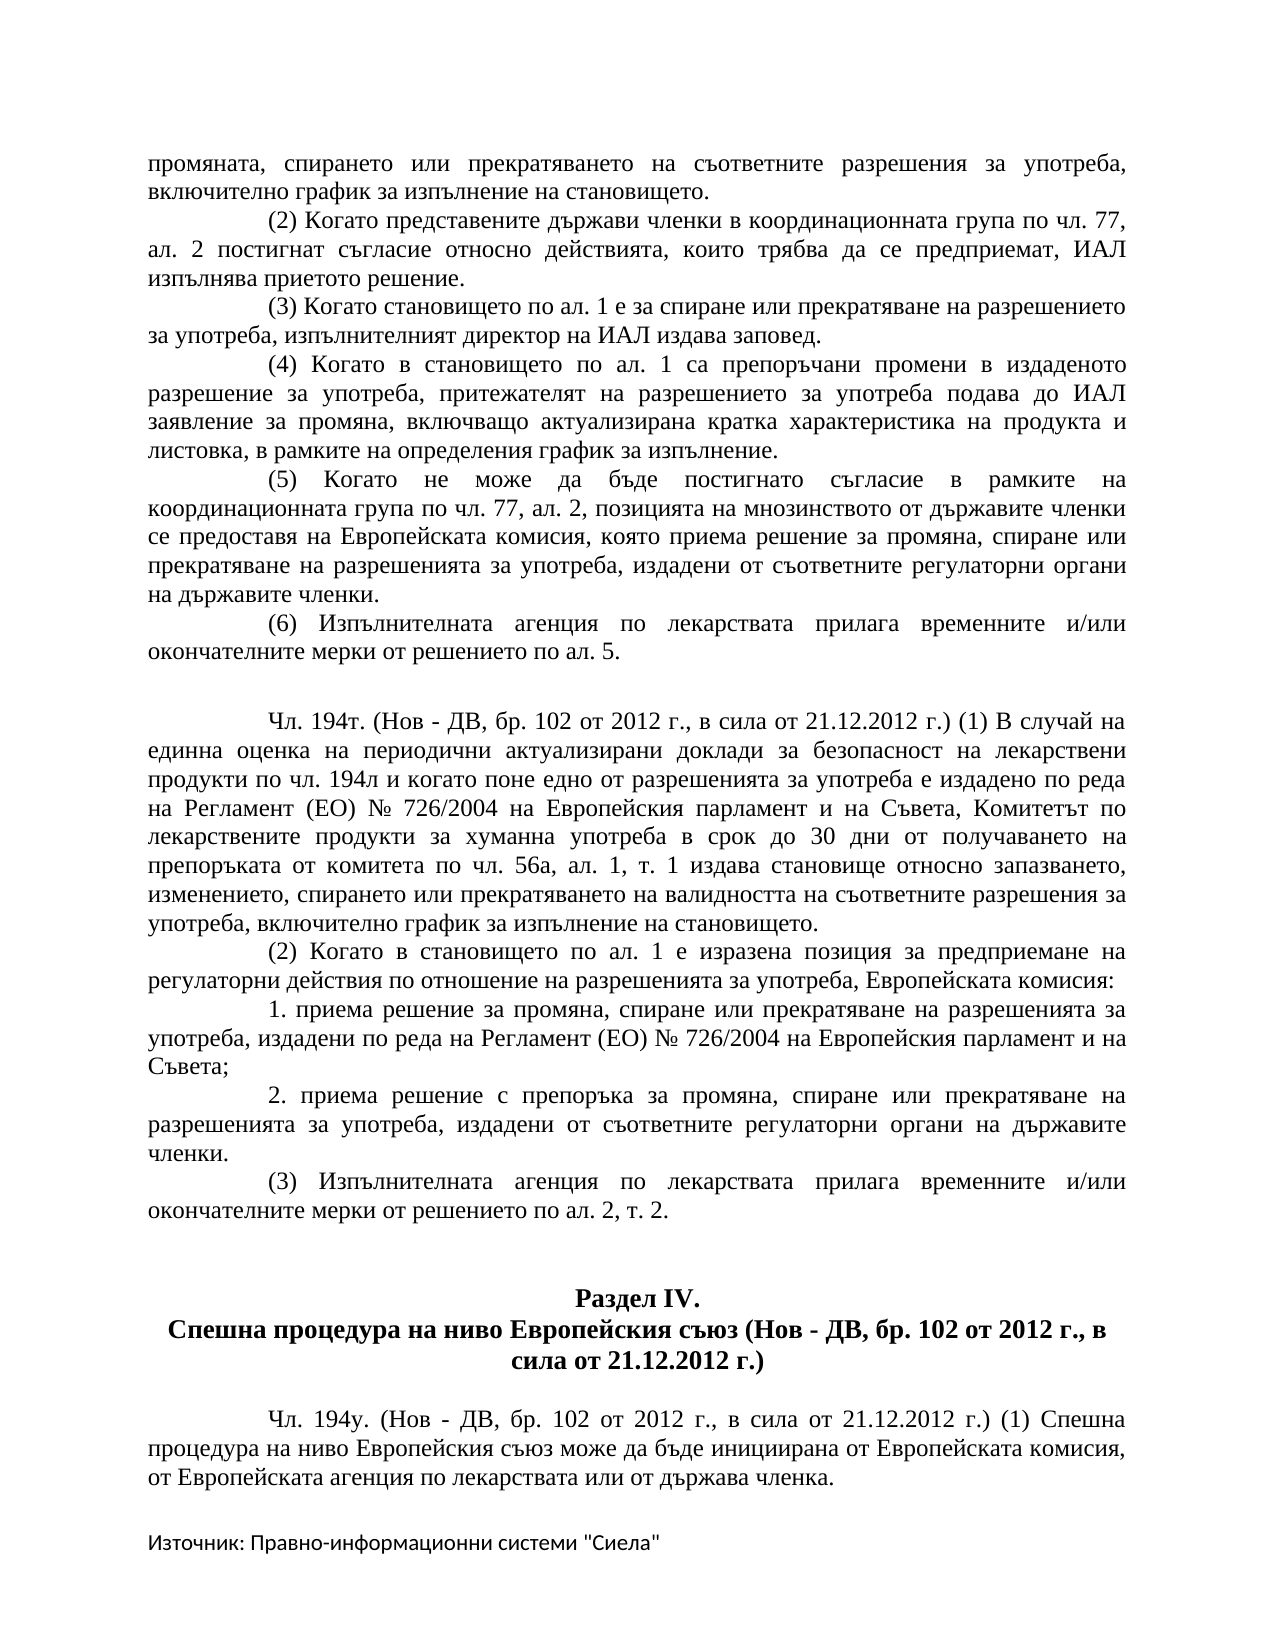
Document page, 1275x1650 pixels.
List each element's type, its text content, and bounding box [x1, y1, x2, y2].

text (2) Когато в становището по ал. 1 е изразена позиция за предприемане на регулаторни действия по отношение на разрешенията за употреба, Европейската комисия: [148, 936, 1127, 994]
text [148, 148, 1127, 205]
text (3) Когато становището по ал. 1 е за спиране или прекратяване на разрешението за употреба, изпълнителният директор на ИАЛ издава заповед. [148, 291, 1127, 349]
text (4) Когато в становището по ал. 1 са препоръчани промени в издаденото разрешение за употреба, притежателят на разрешението за употреба подава до ИАЛ заявление за промяна, включващо актуализирана кратка характеристика на продукта и листовка, в рамките на определения график за изпълнение. [148, 349, 1127, 464]
text (3) Изпълнителната агенция по лекарствата прилага временните и/или окончателните мерки от решението по ал. 2, т. 2. [148, 1166, 1127, 1224]
text 1. приема решение за промяна, спиране или прекратяване на разрешенията за употреба, издадени по реда на Регламент (ЕО) № 726/2004 на Европейския парламент и на Съвета; [148, 994, 1127, 1080]
text (2) Когато представените държави членки в координационната група по чл. 77, ал. 2 постигнат съгласие относно действията, които трябва да се предприемат, ИАЛ изпълнява приетото решение. [148, 205, 1127, 291]
text Чл. 194у. (Нов - ДВ, бр. 102 от 2012 г., в сила от 21.12.2012 г.) (1) Спешна процедура на ниво Европейския съюз може да бъде инициирана от Европейската комисия, от Европейската агенция по лекарствата или от държава членка. [148, 1404, 1127, 1491]
text (5) Когато не може да бъде постигнато съгласие в рамките на координационната група по чл. 77, ал. 2, позицията на мнозинството от държавите членки се предоставя на Европейската комисия, която приема решение за промяна, спиране или прекратяване на разрешенията за употреба, издадени от съответните регулаторни органи на държавите членки. [148, 464, 1127, 608]
text (6) Изпълнителната агенция по лекарствата прилага временните и/или окончателните мерки от решението по ал. 5. [148, 608, 1127, 665]
text 2. приема решение с препоръка за промяна, спиране или прекратяване на разрешенията за употреба, издадени от съответните регулаторни органи на държавите членки. [148, 1080, 1127, 1166]
text Чл. 194т. (Нов - ДВ, бр. 102 от 2012 г., в сила от 21.12.2012 г.) (1) В случай на единна оценка на периодични актуализирани доклади за безопасност на лекарствени продукти по чл. 194л и когато поне едно от разрешенията за употреба е издадено по реда на Регламент (ЕО) № 726/2004 на Европейския парламент и на Съвета, Комитетът по лекарствените продукти за хуманна употреба в срок до 30 дни от получаването на препоръката от комитета по чл. 56а, ал. 1, т. 1 издава становище относно запазването, изменението, спирането или прекратяването на валидността на съответните разрешения за употреба, включително график за изпълнение на становището. [148, 706, 1127, 936]
text Раздел IV. Спешна процедура на ниво Европейския съюз (Нов - ДВ, бр. 102 от 2012 г., в сила от 21.12.2012 г.) [148, 1282, 1127, 1375]
